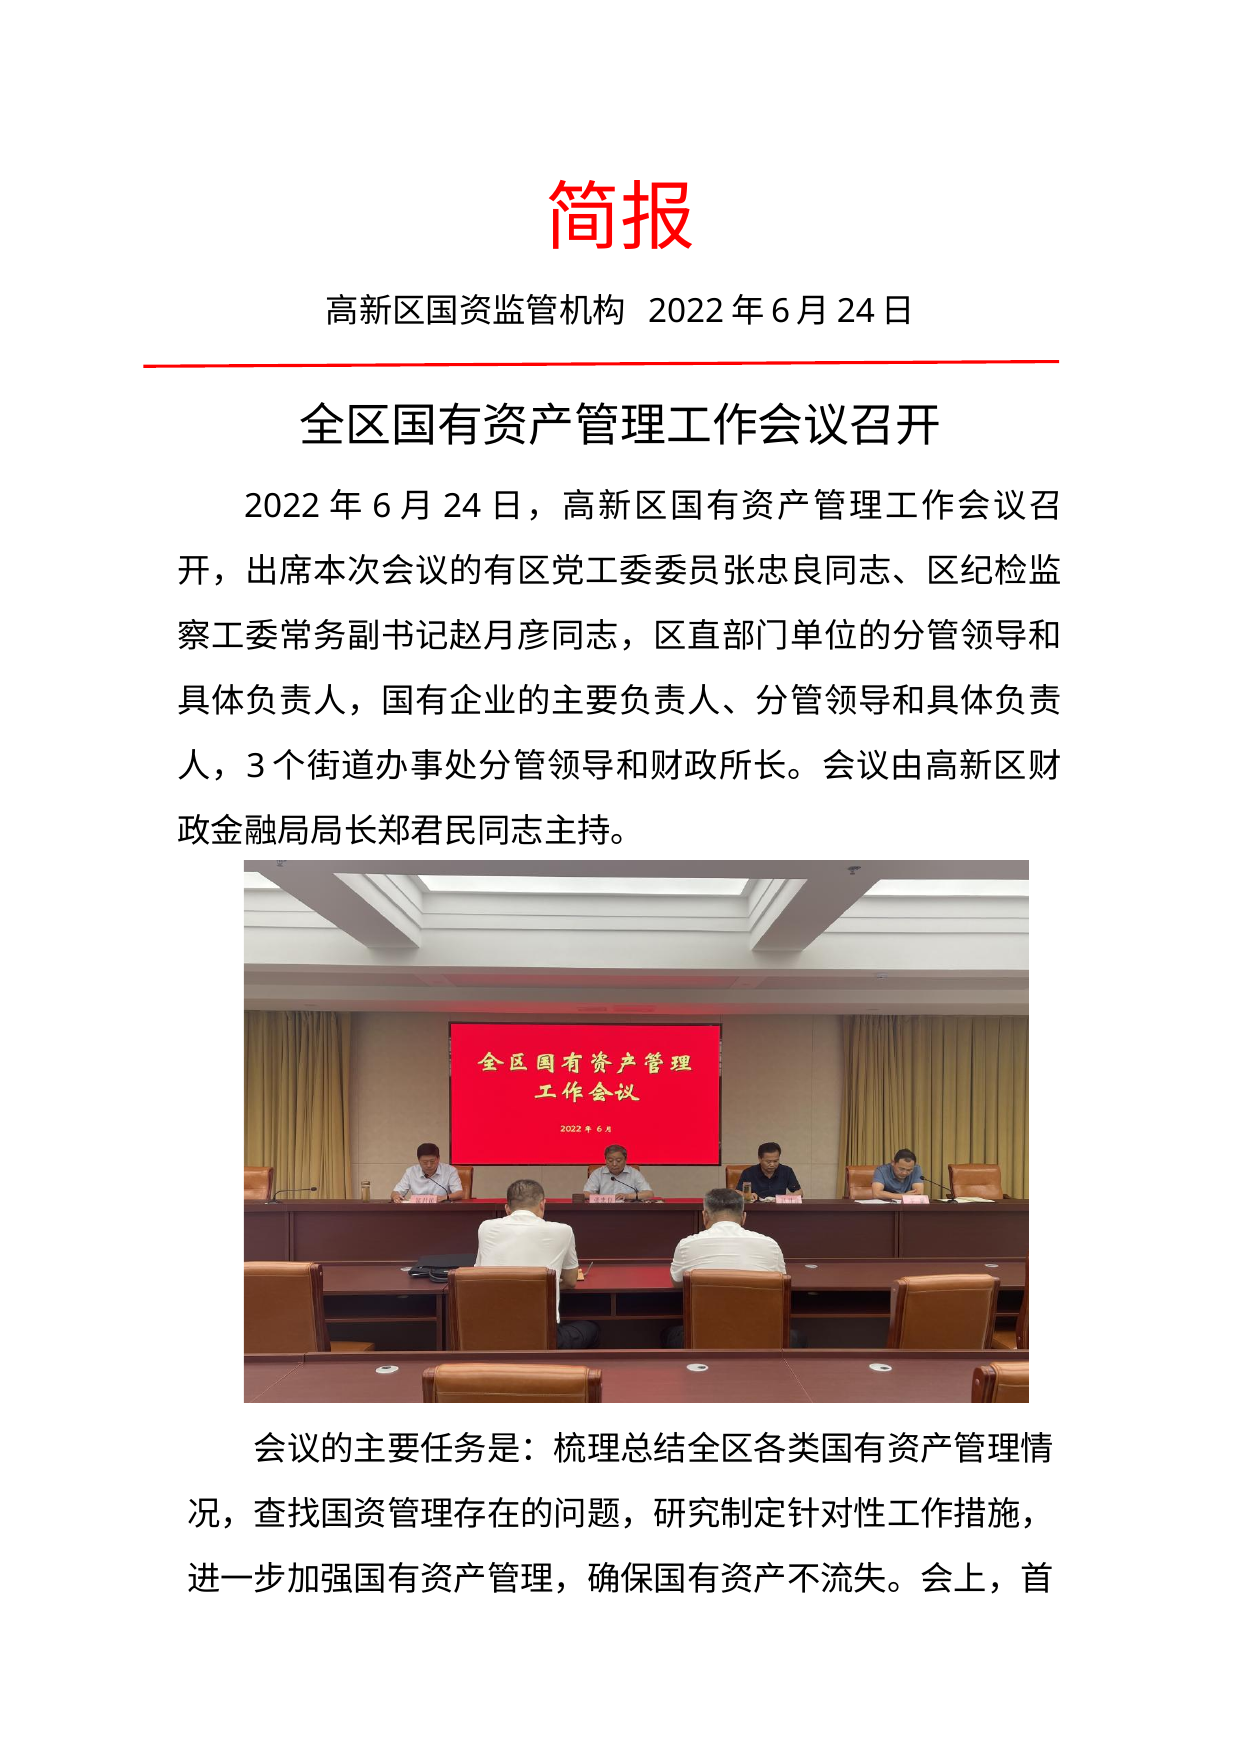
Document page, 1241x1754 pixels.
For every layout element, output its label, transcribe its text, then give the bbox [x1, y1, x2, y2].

text 高新区国资监管机构 2022年6月24日 [177, 276, 1063, 341]
picture [243, 860, 1029, 1403]
text 全区国有资产管理工作会议召开 [177, 373, 1063, 471]
text 简报 [177, 146, 1063, 276]
text 2022年6月24日，高新区国有资产管理工作会议召开，出席本次会议的有区党工委委员张忠良同志、区纪检监察工委常务副书记赵月彦同志，区直部门单位的分管领导和具体负责人，国有企业的主要负责人、分管领导和具体负责人，3个街道办事处分管领导和财政所长。会议由高新区财政金融局局长郑君民同志主持。 [177, 471, 1063, 861]
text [177, 1413, 1063, 1608]
